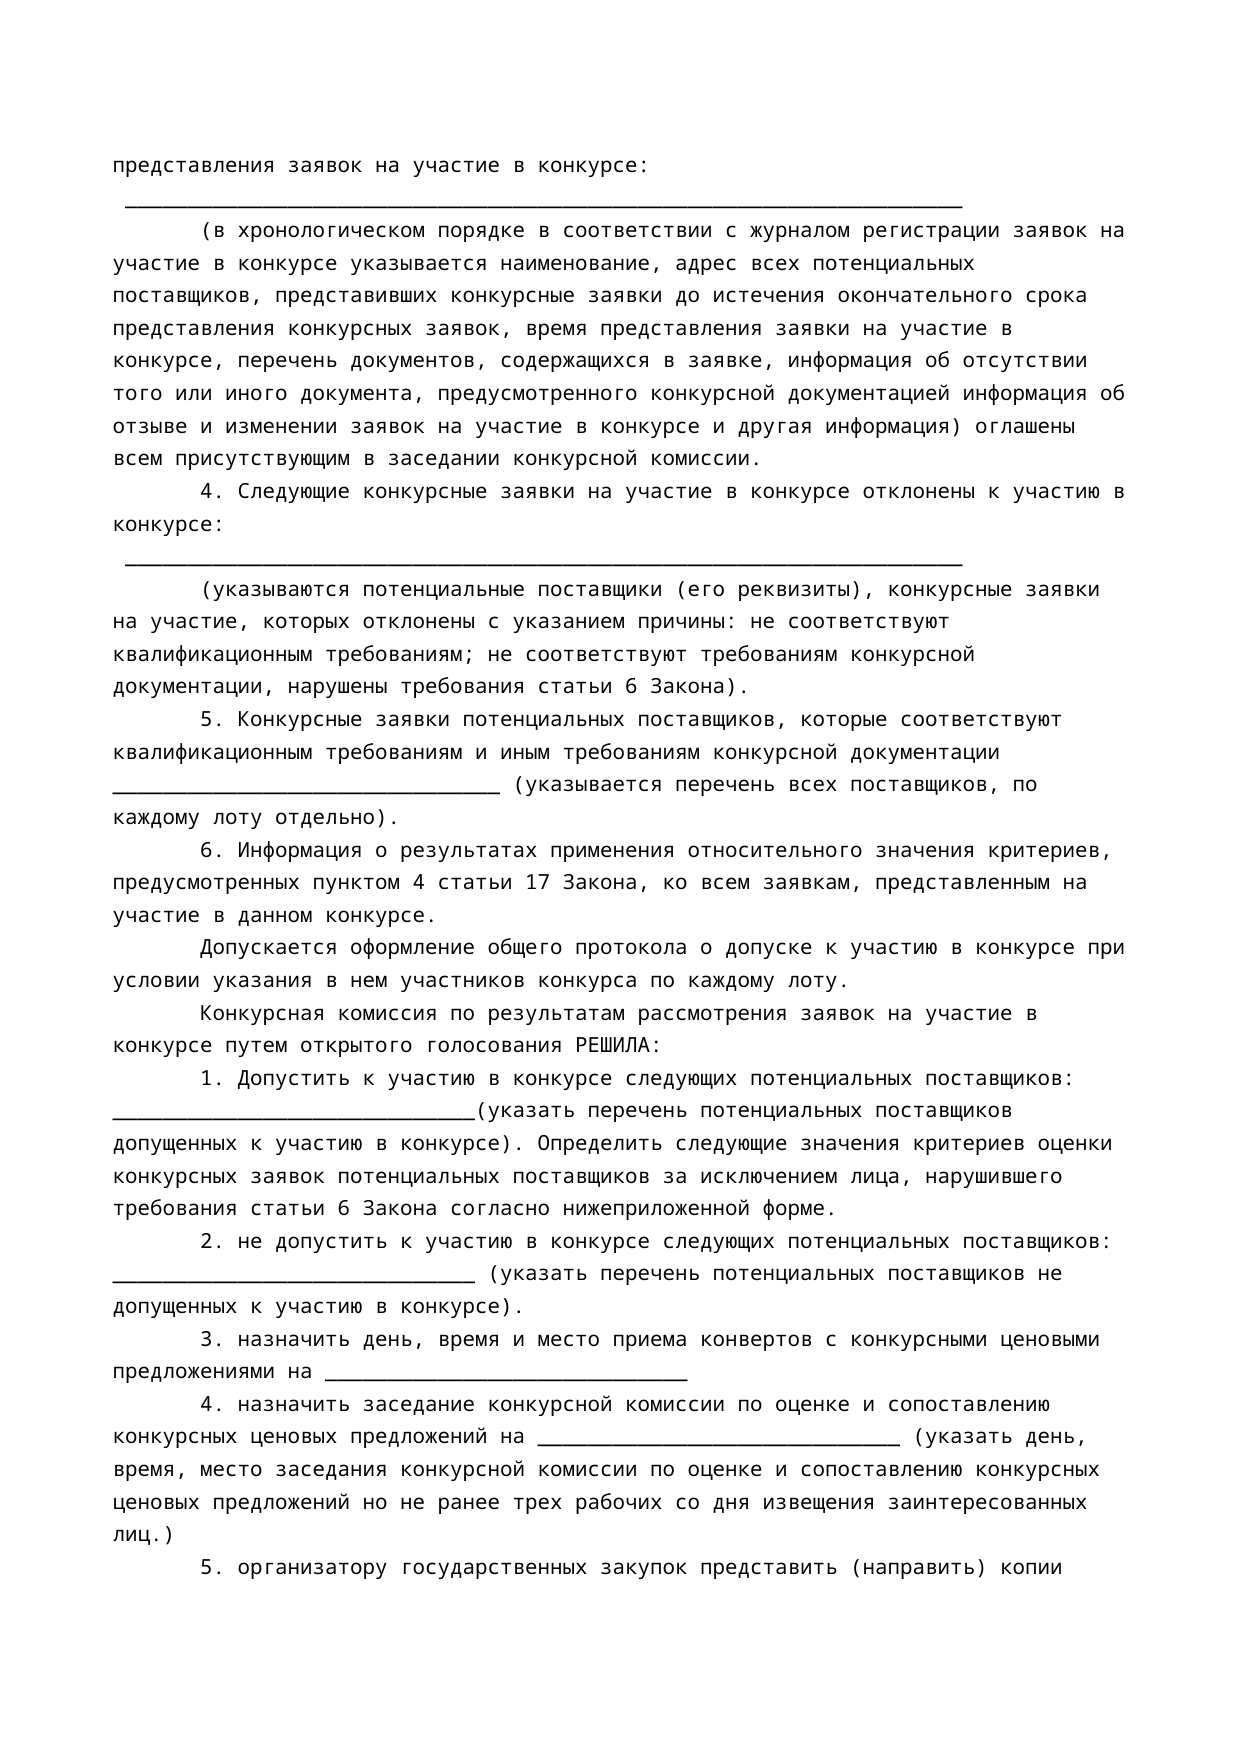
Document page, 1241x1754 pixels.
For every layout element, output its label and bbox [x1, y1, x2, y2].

text [112, 150, 1128, 1580]
